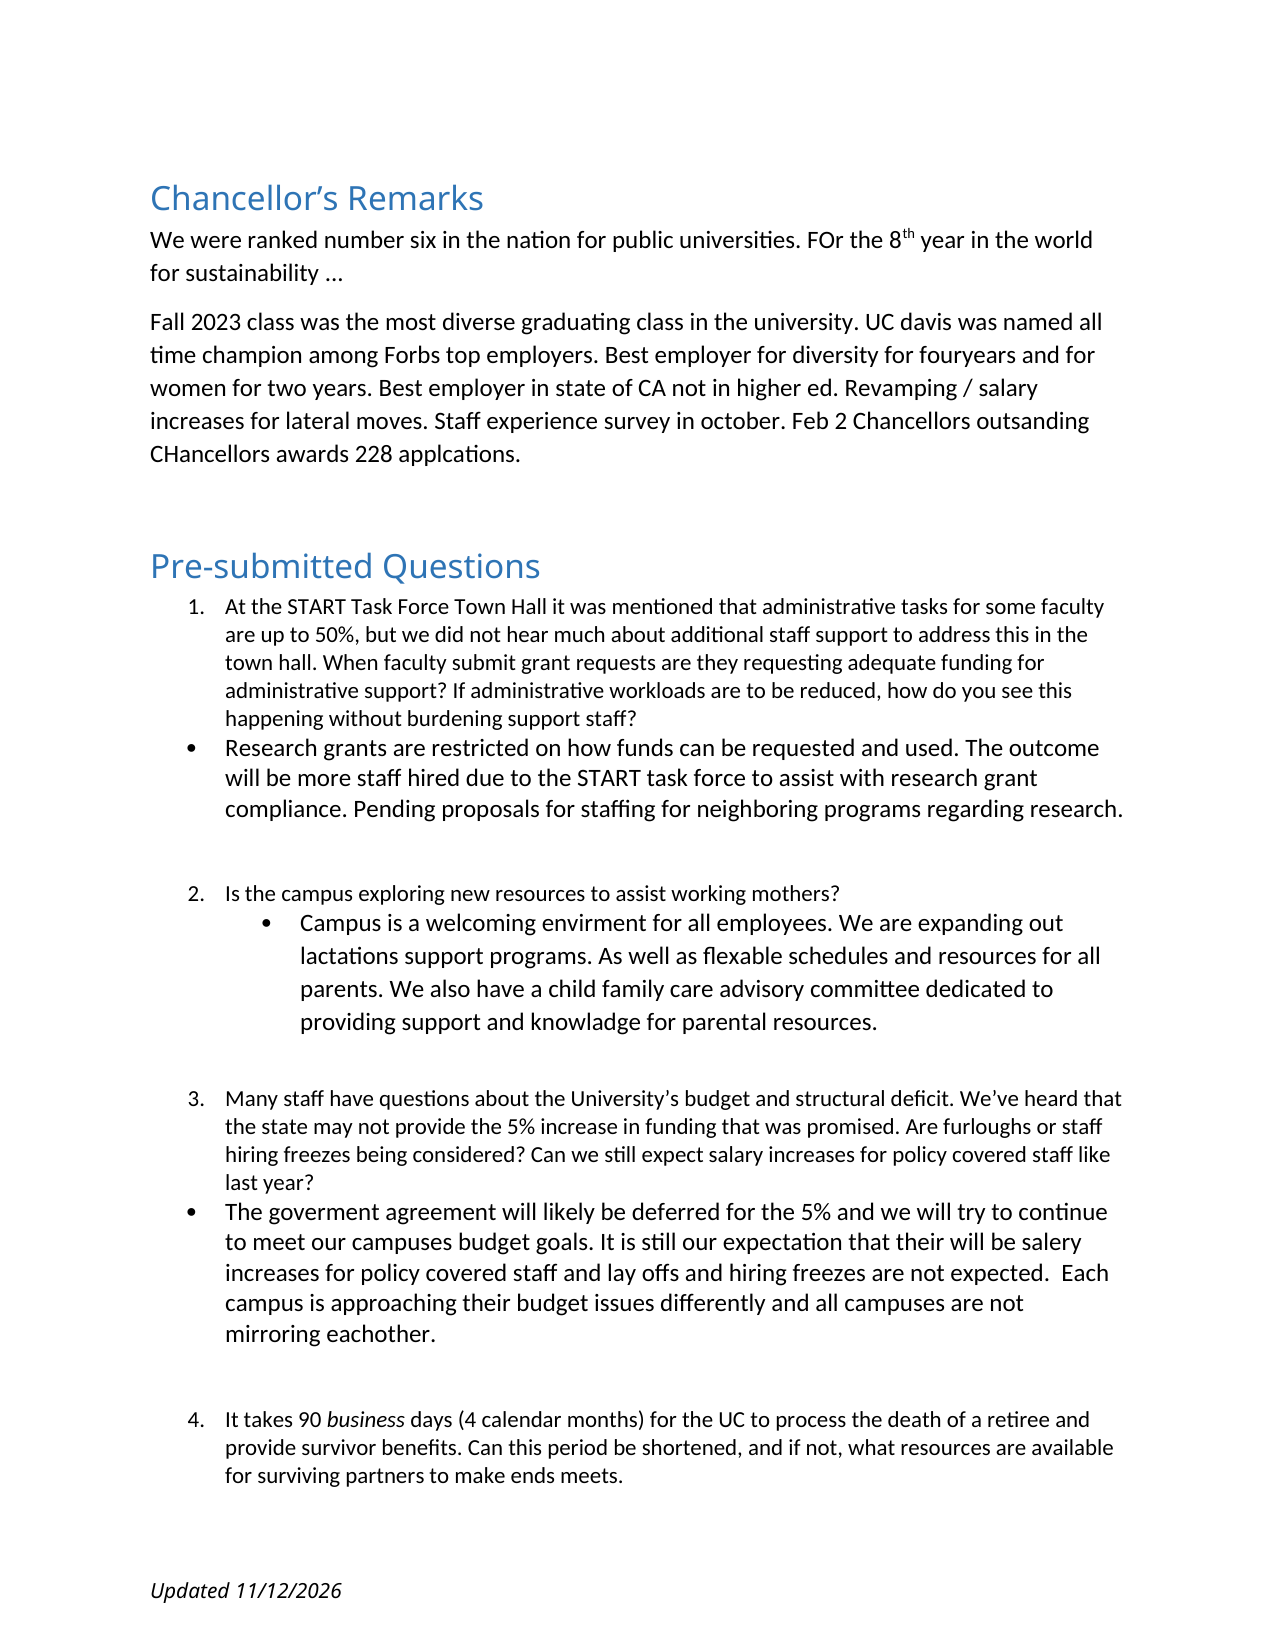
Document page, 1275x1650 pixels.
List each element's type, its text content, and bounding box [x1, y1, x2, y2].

list The goverment agreement will likely be deferred for the 5% and we will try to continue to meet our campuses budget goals. It is still our expectation that their will be salery increases for policy covered staff and lay offs and hiring freezes are not expected. Each campus is approaching their budget issues differently and all campuses are not mirroring eachother. [187, 1196, 1125, 1349]
text Fall 2023 class was the most diverse graduating class in the university. UC davis was named all time champion among Forbs top employers. Best employer for diversity for fouryears and for women for two years. Best employer in state of CA not in higher ed. Revamping / salary increases for lateral moves. Staff experience survey in october. Feb 2 Chancellors outsanding CHancellors awards 228 applcations. [150, 306, 1125, 469]
list Research grants are restricted on how funds can be requested and used. The outcome will be more staff hired due to the START task force to assist with research grant compliance. Pending proposals for staffing for neighboring programs regarding research. [187, 732, 1125, 823]
text We were ranked number six in the nation for public universities. FOr the 8th year in the world for sustainability ... [150, 224, 1125, 287]
list Many staff have questions about the University’s budget and structural deficit. We’ve heard that the state may not provide the 5% increase in funding that was promised. Are furloughs or staff hiring freezes being considered? Can we still expect salary increases for policy covered staff like last year? [187, 1084, 1125, 1196]
list Is the campus exploring new resources to assist working mothers? [187, 879, 1125, 908]
subtitle Chancellor’s Remarks [150, 175, 1125, 220]
list It takes 90 business days (4 calendar months) for the UC to process the death of a retiree and provide survivor benefits. Can this period be shortened, and if not, what resources are available for surviving partners to make ends meets. [187, 1405, 1125, 1489]
list Campus is a welcoming envirment for all employees. We are expanding out lactations support programs. As well as flexable schedules and resources for all parents. We also have a child family care advisory committee dedicated to providing support and knowladge for parental resources. [262, 908, 1125, 1037]
list At the START Task Force Town Hall it was mentioned that administrative tasks for some faculty are up to 50%, but we did not hear much about additional staff support to address this in the town hall. When faculty submit grant requests are they requesting adequate funding for administrative support? If administrative workloads are to be reduced, how do you see this happening without burdening support staff? [187, 592, 1125, 732]
subtitle Pre-submitted Questions [150, 543, 1125, 588]
